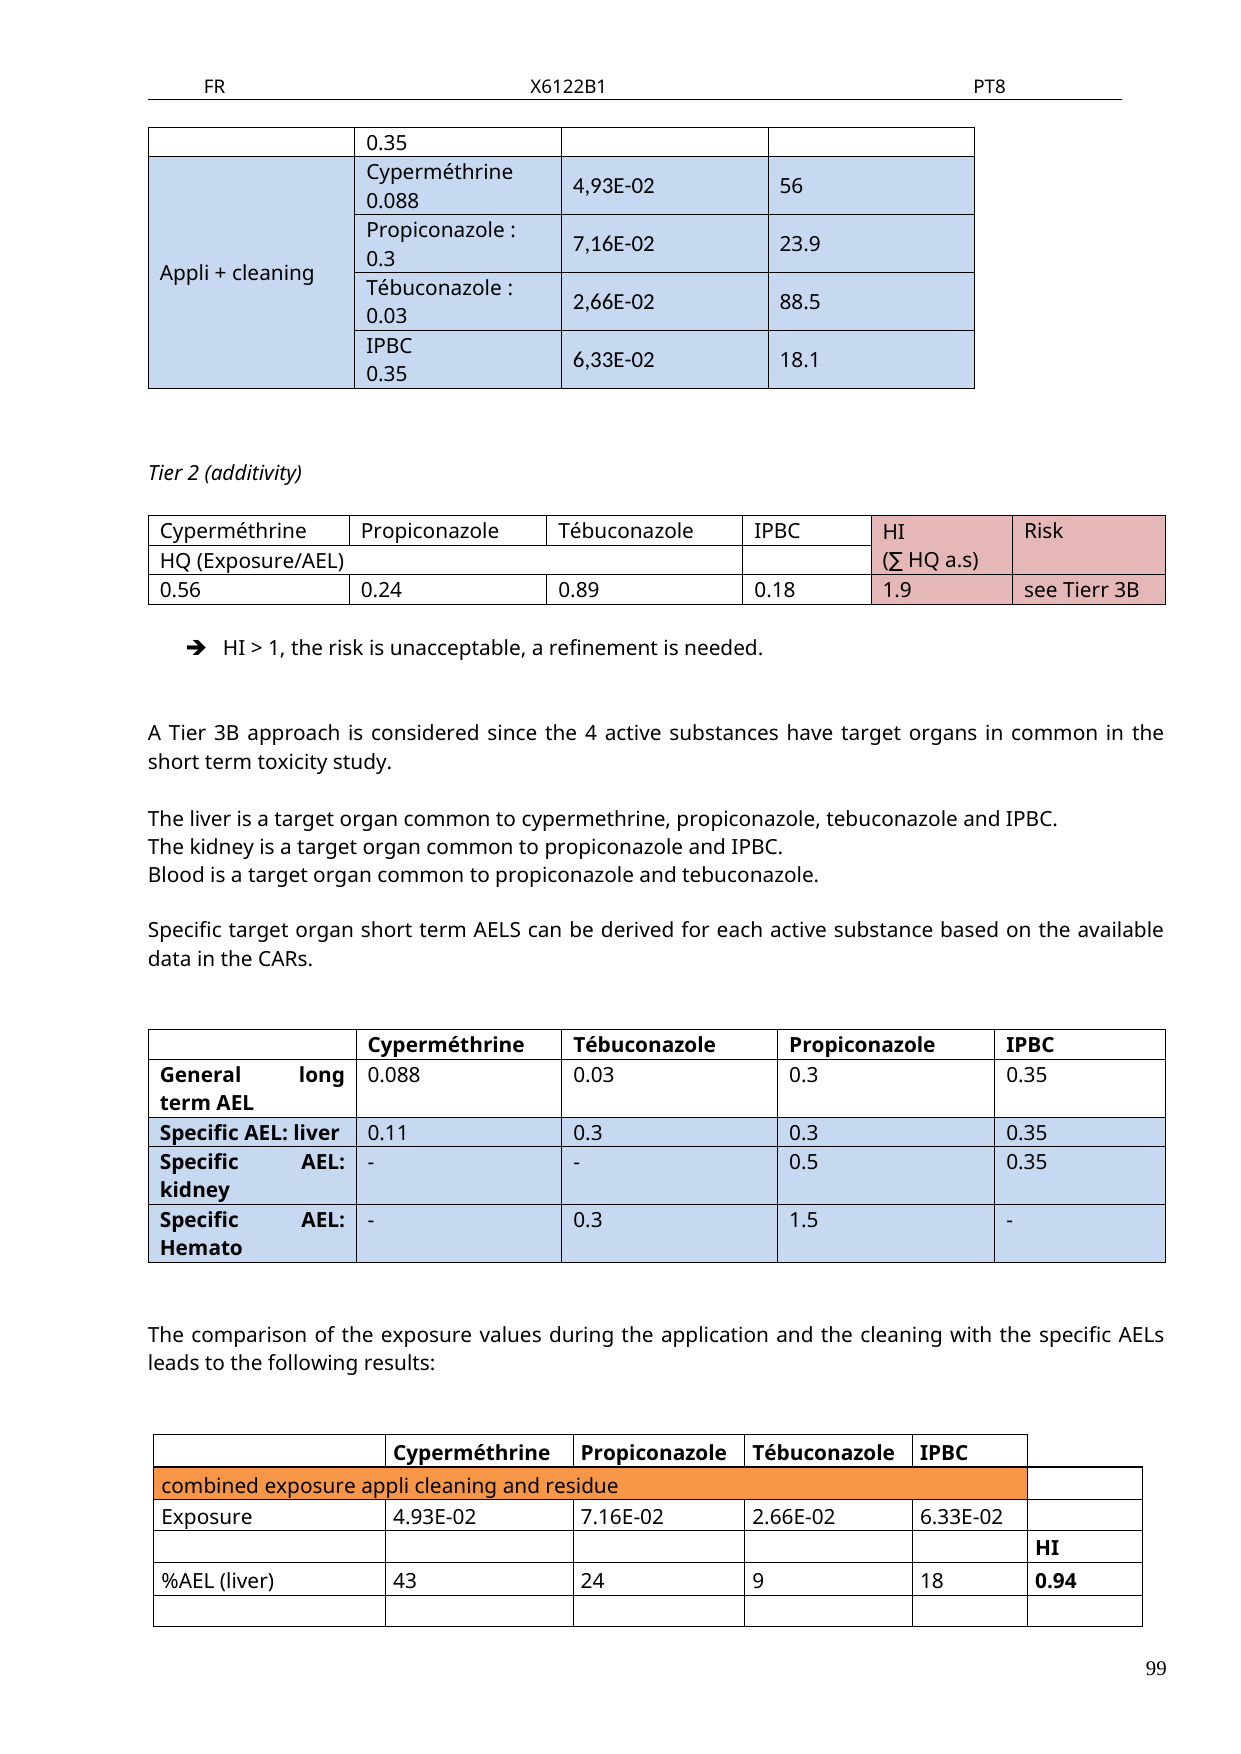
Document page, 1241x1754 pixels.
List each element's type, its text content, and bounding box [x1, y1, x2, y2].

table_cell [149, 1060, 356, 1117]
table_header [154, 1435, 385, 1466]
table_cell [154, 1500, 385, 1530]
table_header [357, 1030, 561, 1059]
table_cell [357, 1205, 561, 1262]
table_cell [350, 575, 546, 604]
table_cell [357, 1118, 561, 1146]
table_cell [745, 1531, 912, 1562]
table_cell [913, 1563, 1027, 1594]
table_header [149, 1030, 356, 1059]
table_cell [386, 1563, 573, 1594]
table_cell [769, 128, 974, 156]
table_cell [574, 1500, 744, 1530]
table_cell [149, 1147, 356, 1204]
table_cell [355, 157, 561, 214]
text Blood is a target organ common to propiconazole and tebuconazole. [148, 861, 1166, 889]
text The comparison of the exposure values during the application and the cleaning with the specific AELs leads to the following results: [148, 1320, 1166, 1377]
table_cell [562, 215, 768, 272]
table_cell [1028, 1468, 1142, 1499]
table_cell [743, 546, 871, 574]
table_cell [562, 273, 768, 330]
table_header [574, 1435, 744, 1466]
text Specific target organ short term AELS can be derived for each active substance based on the available data in the CARs. [148, 915, 1166, 972]
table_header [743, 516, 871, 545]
text Tier 2 (additivity) [148, 458, 1166, 487]
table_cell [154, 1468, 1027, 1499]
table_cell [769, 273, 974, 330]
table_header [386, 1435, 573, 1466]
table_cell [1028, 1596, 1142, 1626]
text A Tier 3B approach is considered since the 4 active substances have target organs in common in the short term toxicity study. [148, 718, 1166, 775]
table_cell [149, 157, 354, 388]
list HI > 1, the risk is unacceptable, a refinement is needed. [185, 633, 1166, 662]
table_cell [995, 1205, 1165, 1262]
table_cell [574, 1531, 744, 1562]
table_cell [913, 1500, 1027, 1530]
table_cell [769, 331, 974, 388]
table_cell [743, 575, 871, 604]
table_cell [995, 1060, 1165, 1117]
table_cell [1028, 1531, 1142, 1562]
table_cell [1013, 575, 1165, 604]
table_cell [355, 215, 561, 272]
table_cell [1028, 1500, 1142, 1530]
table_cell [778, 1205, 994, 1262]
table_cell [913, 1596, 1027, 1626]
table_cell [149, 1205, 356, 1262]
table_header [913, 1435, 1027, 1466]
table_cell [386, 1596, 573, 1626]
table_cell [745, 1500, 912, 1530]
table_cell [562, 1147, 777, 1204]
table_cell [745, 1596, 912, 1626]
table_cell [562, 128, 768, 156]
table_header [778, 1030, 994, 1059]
text The kidney is a target organ common to propiconazole and IPBC. [148, 832, 1166, 861]
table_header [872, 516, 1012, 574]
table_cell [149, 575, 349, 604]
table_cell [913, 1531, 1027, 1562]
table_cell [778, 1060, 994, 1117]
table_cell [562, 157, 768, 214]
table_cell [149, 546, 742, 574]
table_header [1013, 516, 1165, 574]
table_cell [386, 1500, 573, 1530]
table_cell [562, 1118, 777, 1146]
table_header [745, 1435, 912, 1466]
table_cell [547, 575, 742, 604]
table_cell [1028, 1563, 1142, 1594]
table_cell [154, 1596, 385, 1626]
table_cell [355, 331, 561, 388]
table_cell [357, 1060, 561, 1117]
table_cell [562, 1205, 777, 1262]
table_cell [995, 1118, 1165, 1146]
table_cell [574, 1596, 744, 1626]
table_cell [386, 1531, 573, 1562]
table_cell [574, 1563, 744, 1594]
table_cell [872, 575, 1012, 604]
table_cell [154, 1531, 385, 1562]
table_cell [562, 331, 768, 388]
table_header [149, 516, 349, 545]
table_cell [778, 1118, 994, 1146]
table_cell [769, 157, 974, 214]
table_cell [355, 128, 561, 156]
text The liver is a target organ common to cypermethrine, propiconazole, tebuconazole and IPBC. [148, 804, 1166, 832]
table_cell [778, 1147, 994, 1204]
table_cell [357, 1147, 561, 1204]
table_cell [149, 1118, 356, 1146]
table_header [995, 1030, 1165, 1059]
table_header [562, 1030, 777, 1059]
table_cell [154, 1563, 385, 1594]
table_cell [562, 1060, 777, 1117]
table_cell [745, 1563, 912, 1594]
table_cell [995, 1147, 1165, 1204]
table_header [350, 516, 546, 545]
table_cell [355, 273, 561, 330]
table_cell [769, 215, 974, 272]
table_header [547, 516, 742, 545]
